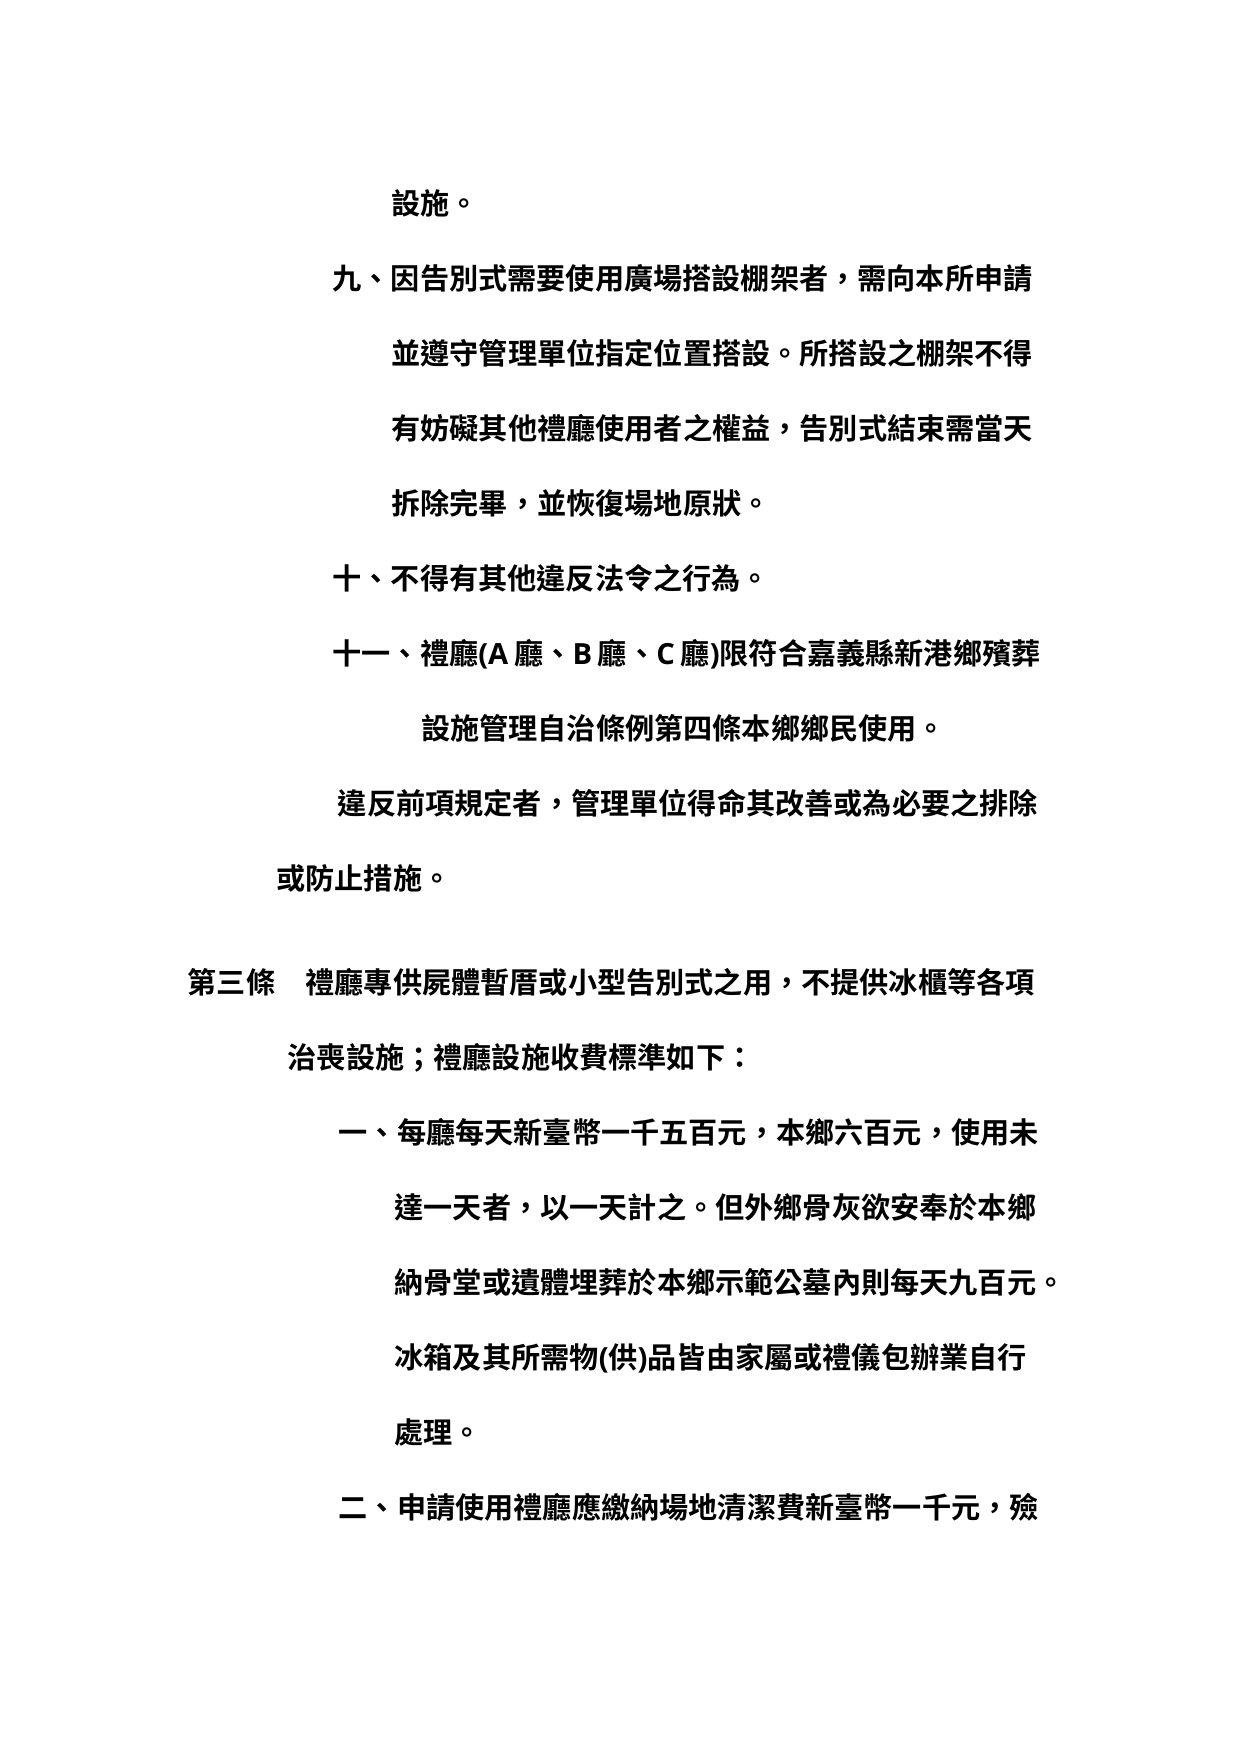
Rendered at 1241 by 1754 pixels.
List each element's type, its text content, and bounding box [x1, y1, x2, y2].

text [332, 164, 1053, 239]
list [338, 1469, 1053, 1544]
text 十、不得有其他違反法令之行為。 [332, 539, 1053, 614]
list 一、每廳每天新臺幣一千五百元，本鄉六百元，使用未達一天者，以一天計之。但外鄉骨灰欲安奉於本鄉納骨堂或遺體埋葬於本鄉示範公墓內則每天九百元。冰箱及其所需物(供)品皆由家屬或禮儀包辦業自行處理。 [338, 1094, 1053, 1469]
list 禮廳專供屍體暫厝或小型告別式之用，不提供冰櫃等各項治喪設施；禮廳設施收費標準如下： [187, 944, 1053, 1094]
text 九、因告別式需要使用廣場搭設棚架者，需向本所申請並遵守管理單位指定位置搭設。所搭設之棚架不得有妨礙其他禮廳使用者之權益，告別式結束需當天拆除完畢，並恢復場地原狀。 [332, 239, 1053, 539]
text 十一、禮廳(A廳、B廳、C廳)限符合嘉義縣新港鄉殯葬設施管理自治條例第四條本鄉鄉民使用。 [332, 614, 1053, 764]
list 違反前項規定者，管理單位得命其改善或為必要之排除或防止措施。 [276, 764, 1053, 914]
